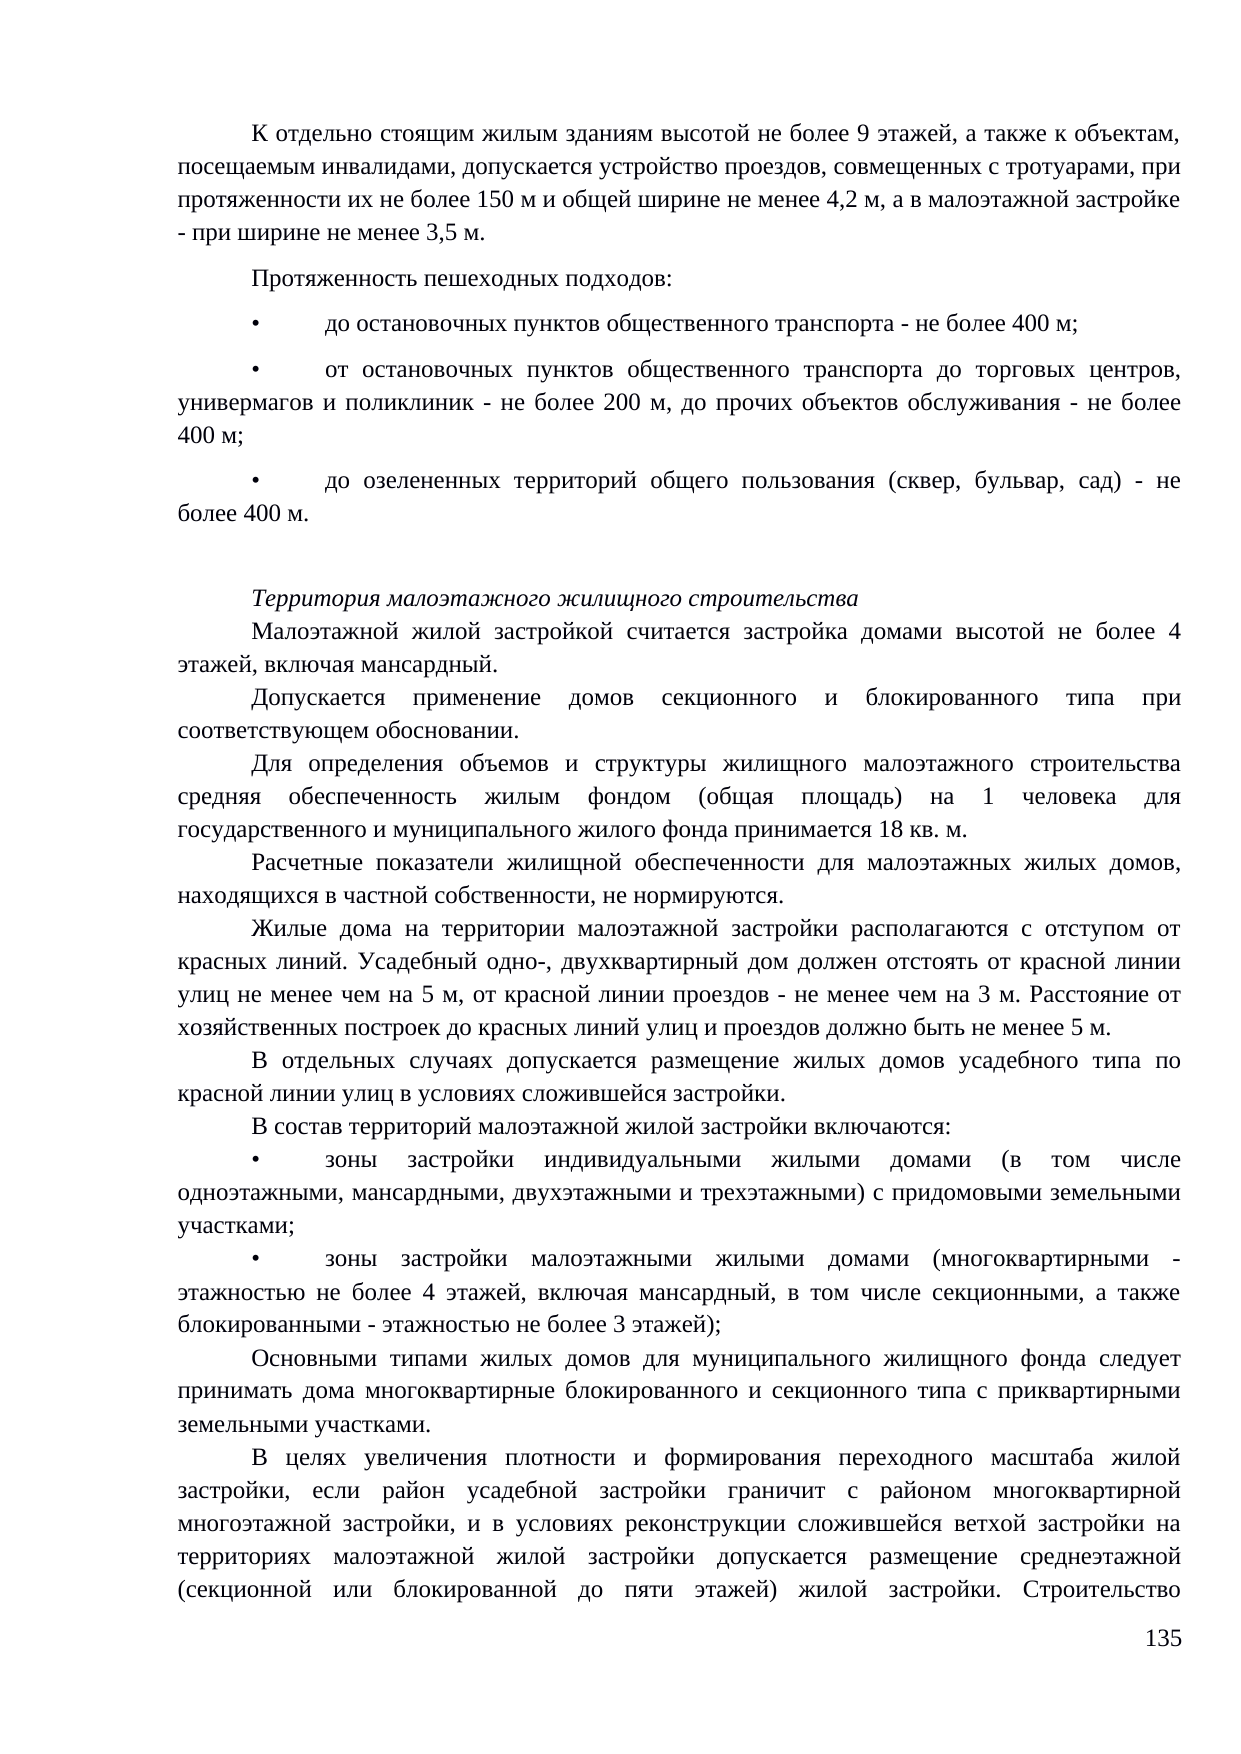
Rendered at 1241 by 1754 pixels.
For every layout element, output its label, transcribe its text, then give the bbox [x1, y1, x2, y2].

text Протяженность пешеходных подходов: [177, 263, 1182, 291]
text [177, 1442, 1182, 1602]
text • зоны застройки малоэтажными жилыми домами (многоквартирными - этажностью не более 4 этажей, включая мансардный, в том числе секционными, а также блокированными - этажностью не более 3 этажей); [177, 1243, 1182, 1338]
text В отдельных случаях допускается размещение жилых домов усадебного типа по красной линии улиц в условиях сложившейся застройки. [177, 1045, 1182, 1107]
text Основными типами жилых домов для муниципального жилищного фонда следует принимать дома многоквартирные блокированного и секционного типа с приквартирными земельными участками. [177, 1343, 1182, 1437]
text Территория малоэтажного жилищного строительства [177, 583, 1182, 612]
text К отдельно стоящим жилым зданиям высотой не более 9 этажей, а также к объектам, посещаемым инвалидами, допускается устройство проездов, совмещенных с тротуарами, при протяженности их не более 150 м и общей ширине не менее 4,2 м, а в малоэтажной застройке - при ширине не менее 3,5 м. [177, 118, 1182, 246]
text • зоны застройки индивидуальными жилыми домами (в том числе одноэтажными, мансардными, двухэтажными и трехэтажными) с придомовыми земельными участками; [177, 1144, 1182, 1239]
text Допускается применение домов секционного и блокированного типа при соответствующем обосновании. [177, 682, 1182, 744]
text • до озелененных территорий общего пользования (сквер, бульвар, сад) - не более 400 м. [177, 465, 1182, 527]
text Расчетные показатели жилищной обеспеченности для малоэтажных жилых домов, находящихся в частной собственности, не нормируются. [177, 847, 1182, 909]
text Малоэтажной жилой застройкой считается застройка домами высотой не более 4 этажей, включая мансардный. [177, 616, 1182, 678]
text • от остановочных пунктов общественного транспорта до торговых центров, универмагов и поликлиник - не более 200 м, до прочих объектов обслуживания - не более 400 м; [177, 354, 1182, 448]
text • до остановочных пунктов общественного транспорта - не более 400 м; [177, 308, 1182, 337]
text Жилые дома на территории малоэтажной застройки располагаются с отступом от красных линий. Усадебный одно-, двухквартирный дом должен отстоять от красной линии улиц не менее чем на 5 м, от красной линии проездов - не менее чем на 3 м. Расстояние от хозяйственных построек до красных линий улиц и проездов должно быть не менее 5 м. [177, 913, 1182, 1041]
text В состав территорий малоэтажной жилой застройки включаются: [177, 1111, 1182, 1140]
text Для определения объемов и структуры жилищного малоэтажного строительства средняя обеспеченность жилым фондом (общая площадь) на 1 человека для государственного и муниципального жилого фонда принимается 18 кв. м. [177, 748, 1182, 843]
